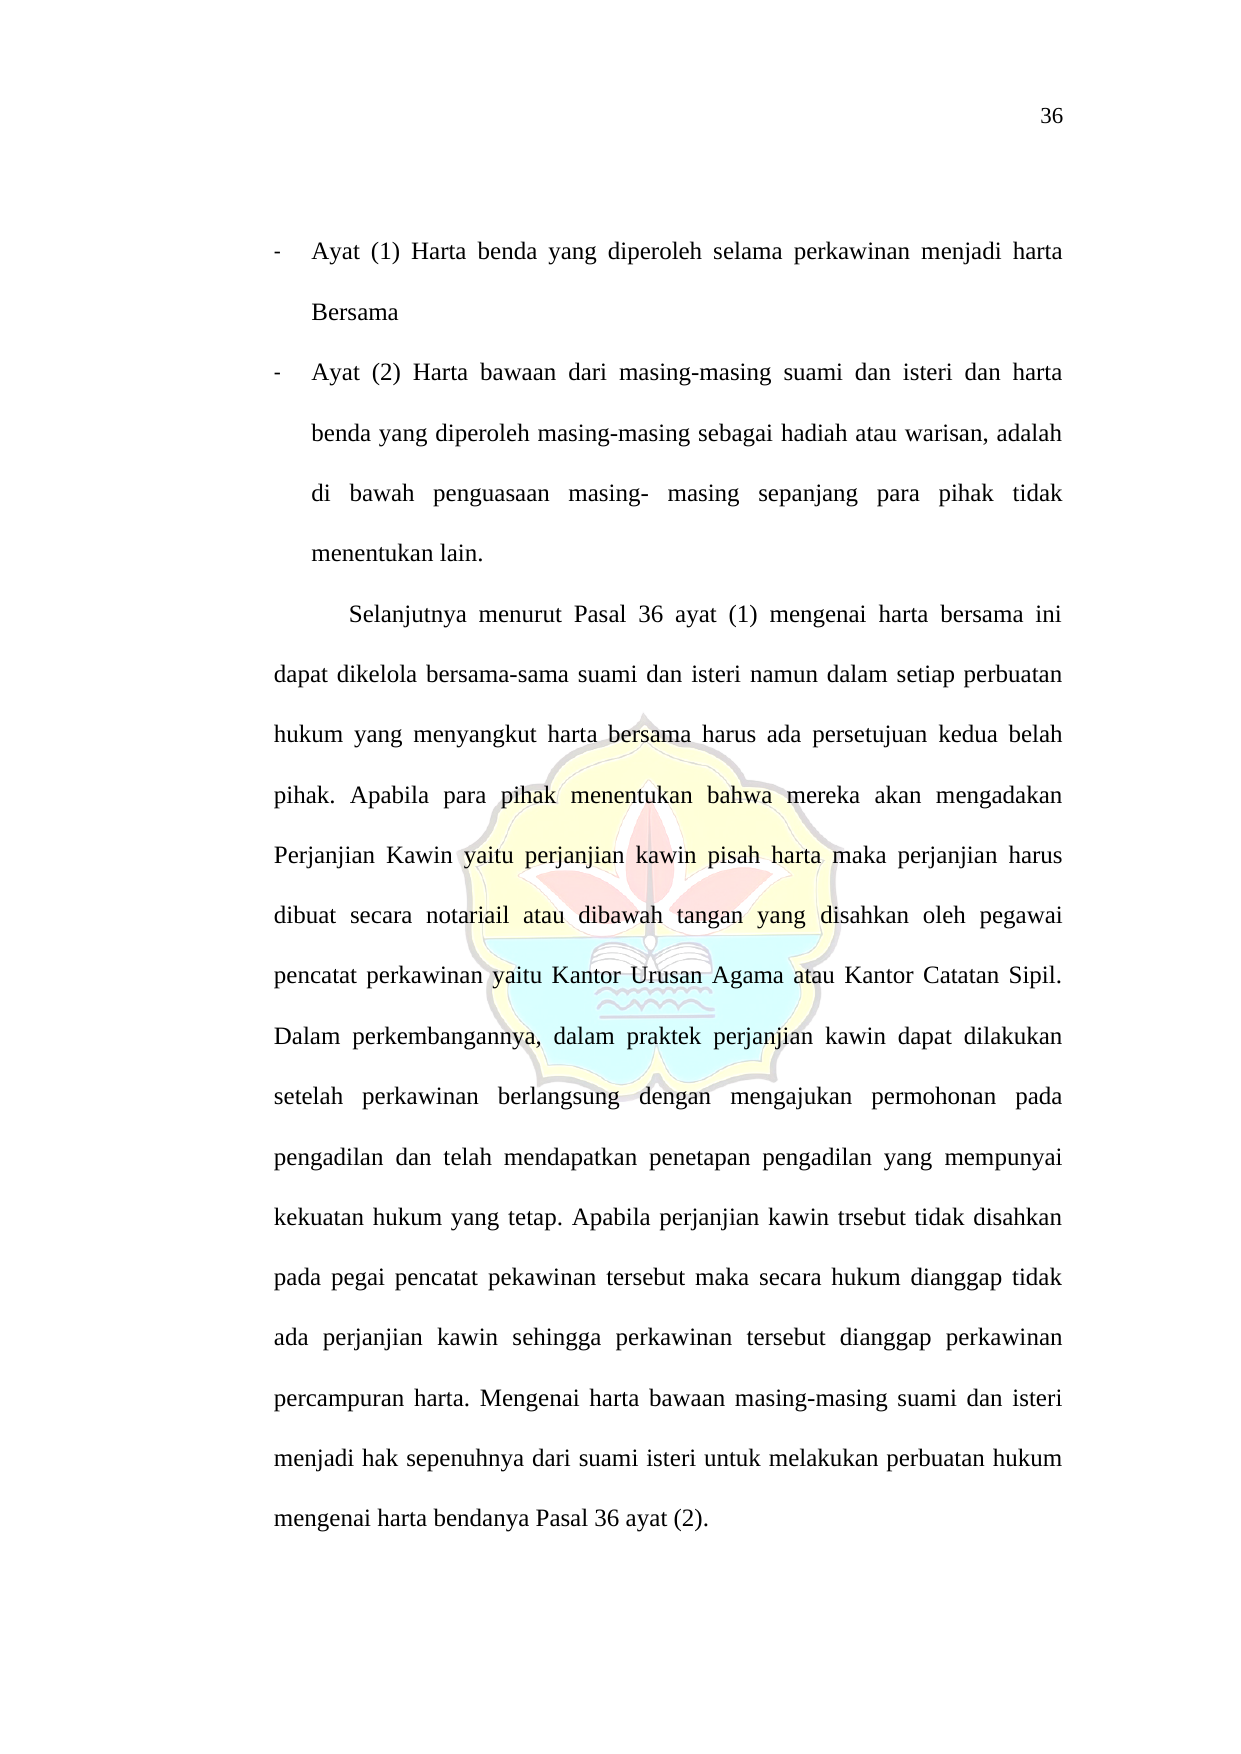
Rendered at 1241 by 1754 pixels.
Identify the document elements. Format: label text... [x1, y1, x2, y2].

list Ayat (2) Harta bawaan dari masing-masing suami dan isteri dan harta benda yang diperoleh masing-masing sebagai hadiah atau warisan, adalah di bawah penguasaan masing- masing sepanjang para pihak tidak menentukan lain. [274, 357, 1063, 567]
list Ayat (1) Harta benda yang diperoleh selama perkawinan menjadi harta Bersama [274, 236, 1063, 326]
text Selanjutnya menurut Pasal 36 ayat (1) mengenai harta bersama ini dapat dikelola bersama-sama suami dan isteri namun dalam setiap perbuatan hukum yang menyangkut harta bersama harus ada persetujuan kedua belah pihak. Apabila para pihak menentukan bahwa mereka akan mengadakan Perjanjian Kawin yaitu perjanjian kawin pisah harta maka perjanjian harus dibuat secara notariail atau dibawah tangan yang disahkan oleh pegawai pencatat perkawinan yaitu Kantor Urusan Agama atau Kantor Catatan Sipil. Dalam perkembangannya, dalam praktek perjanjian kawin dapat dilakukan setelah perkawinan berlangsung dengan mengajukan permohonan pada pengadilan dan telah mendapatkan penetapan pengadilan yang mempunyai kekuatan hukum yang tetap. Apabila perjanjian kawin trsebut tidak disahkan pada pegai pencatat pekawinan tersebut maka secara hukum dianggap tidak ada perjanjian kawin sehingga perkawinan tersebut dianggap perkawinan percampuran harta. Mengenai harta bawaan masing-masing suami dan isteri menjadi hak sepenuhnya dari suami isteri untuk melakukan perbuatan hukum mengenai harta bendanya Pasal 36 ayat (2). [274, 599, 1063, 1532]
